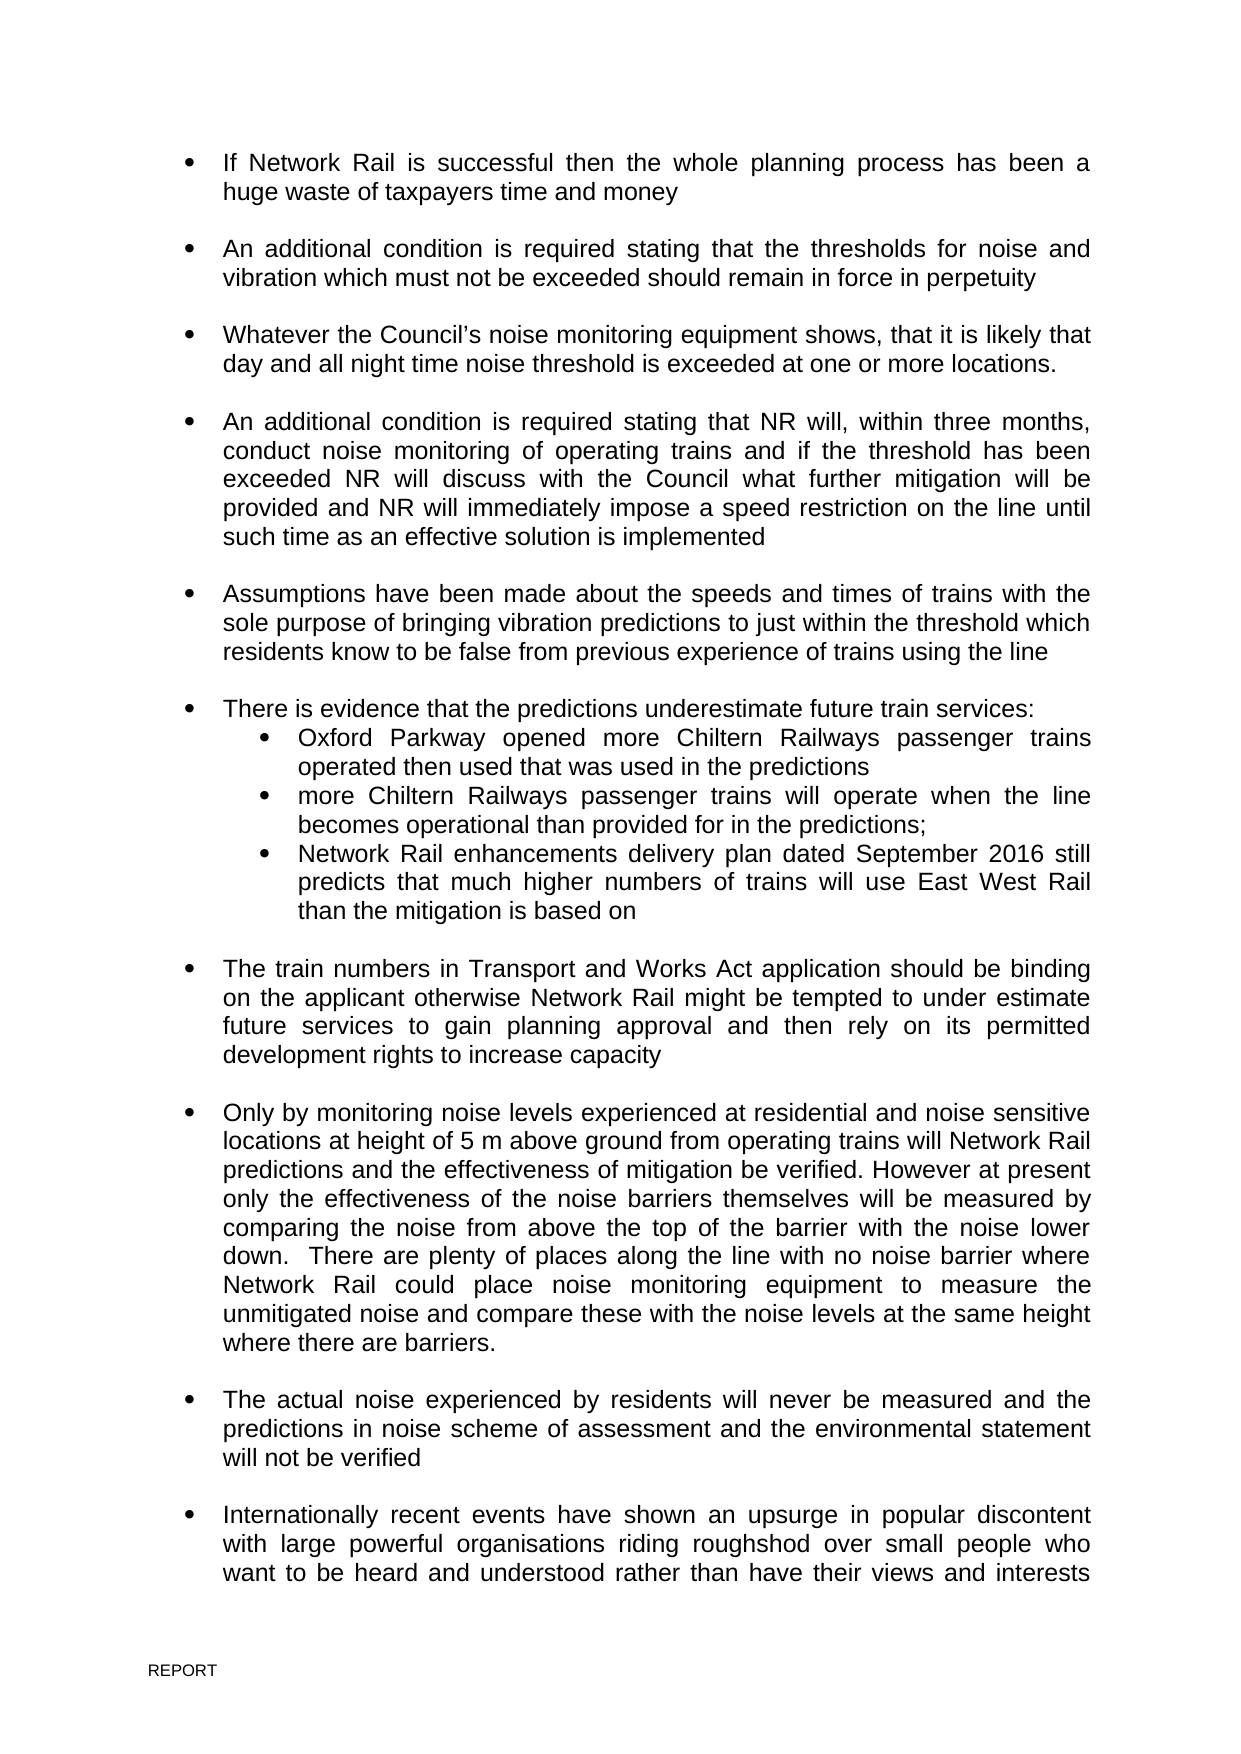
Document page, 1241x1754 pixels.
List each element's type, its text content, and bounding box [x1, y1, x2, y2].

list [185, 1500, 1092, 1587]
list Oxford Parkway opened more Chiltern Railways passenger trains operated then used that was used in the predictions [260, 723, 1092, 781]
list more Chiltern Railways passenger trains will operate when the line becomes operational than provided for in the predictions; [260, 781, 1092, 838]
list The actual noise experienced by residents will never be measured and the predictions in noise scheme of assessment and the environmental statement will not be verified [185, 1385, 1092, 1471]
list Network Rail enhancements delivery plan dated September 2016 still predicts that much higher numbers of trains will use East West Rail than the mitigation is based on [260, 838, 1092, 925]
list Only by monitoring noise levels experienced at residential and noise sensitive locations at height of 5 m above ground from operating trains will Network Rail predictions and the effectiveness of mitigation be verified. However at present only the effectiveness of the noise barriers themselves will be measured by comparing the noise from above the top of the barrier with the noise lower down. There are plenty of places along the line with no noise barrier where Network Rail could place noise monitoring equipment to measure the unmitigated noise and compare these with the noise levels at the same height where there are barriers. [185, 1097, 1092, 1356]
list There is evidence that the predictions underestimate future train services: [185, 694, 1092, 723]
list If Network Rail is successful then the whole planning process has been a huge waste of taxpayers time and money [185, 148, 1092, 205]
list Whatever the Council’s noise monitoring equipment shows, that it is likely that day and all night time noise threshold is exceeded at one or more locations. [185, 320, 1092, 378]
list An additional condition is required stating that NR will, within three months, conduct noise monitoring of operating trains and if the threshold has been exceeded NR will discuss with the Council what further mitigation will be provided and NR will immediately impose a speed restriction on the line until such time as an effective solution is implemented [185, 407, 1092, 551]
list The train numbers in Transport and Works Act application should be binding on the applicant otherwise Network Rail might be tempted to under estimate future services to gain planning approval and then rely on its permitted development rights to increase capacity [185, 954, 1092, 1069]
list An additional condition is required stating that the thresholds for noise and vibration which must not be exceeded should remain in force in perpetuity [185, 234, 1092, 292]
list Assumptions have been made about the speeds and times of trains with the sole purpose of bringing vibration predictions to just within the threshold which residents know to be false from previous experience of trains using the line [185, 579, 1092, 666]
